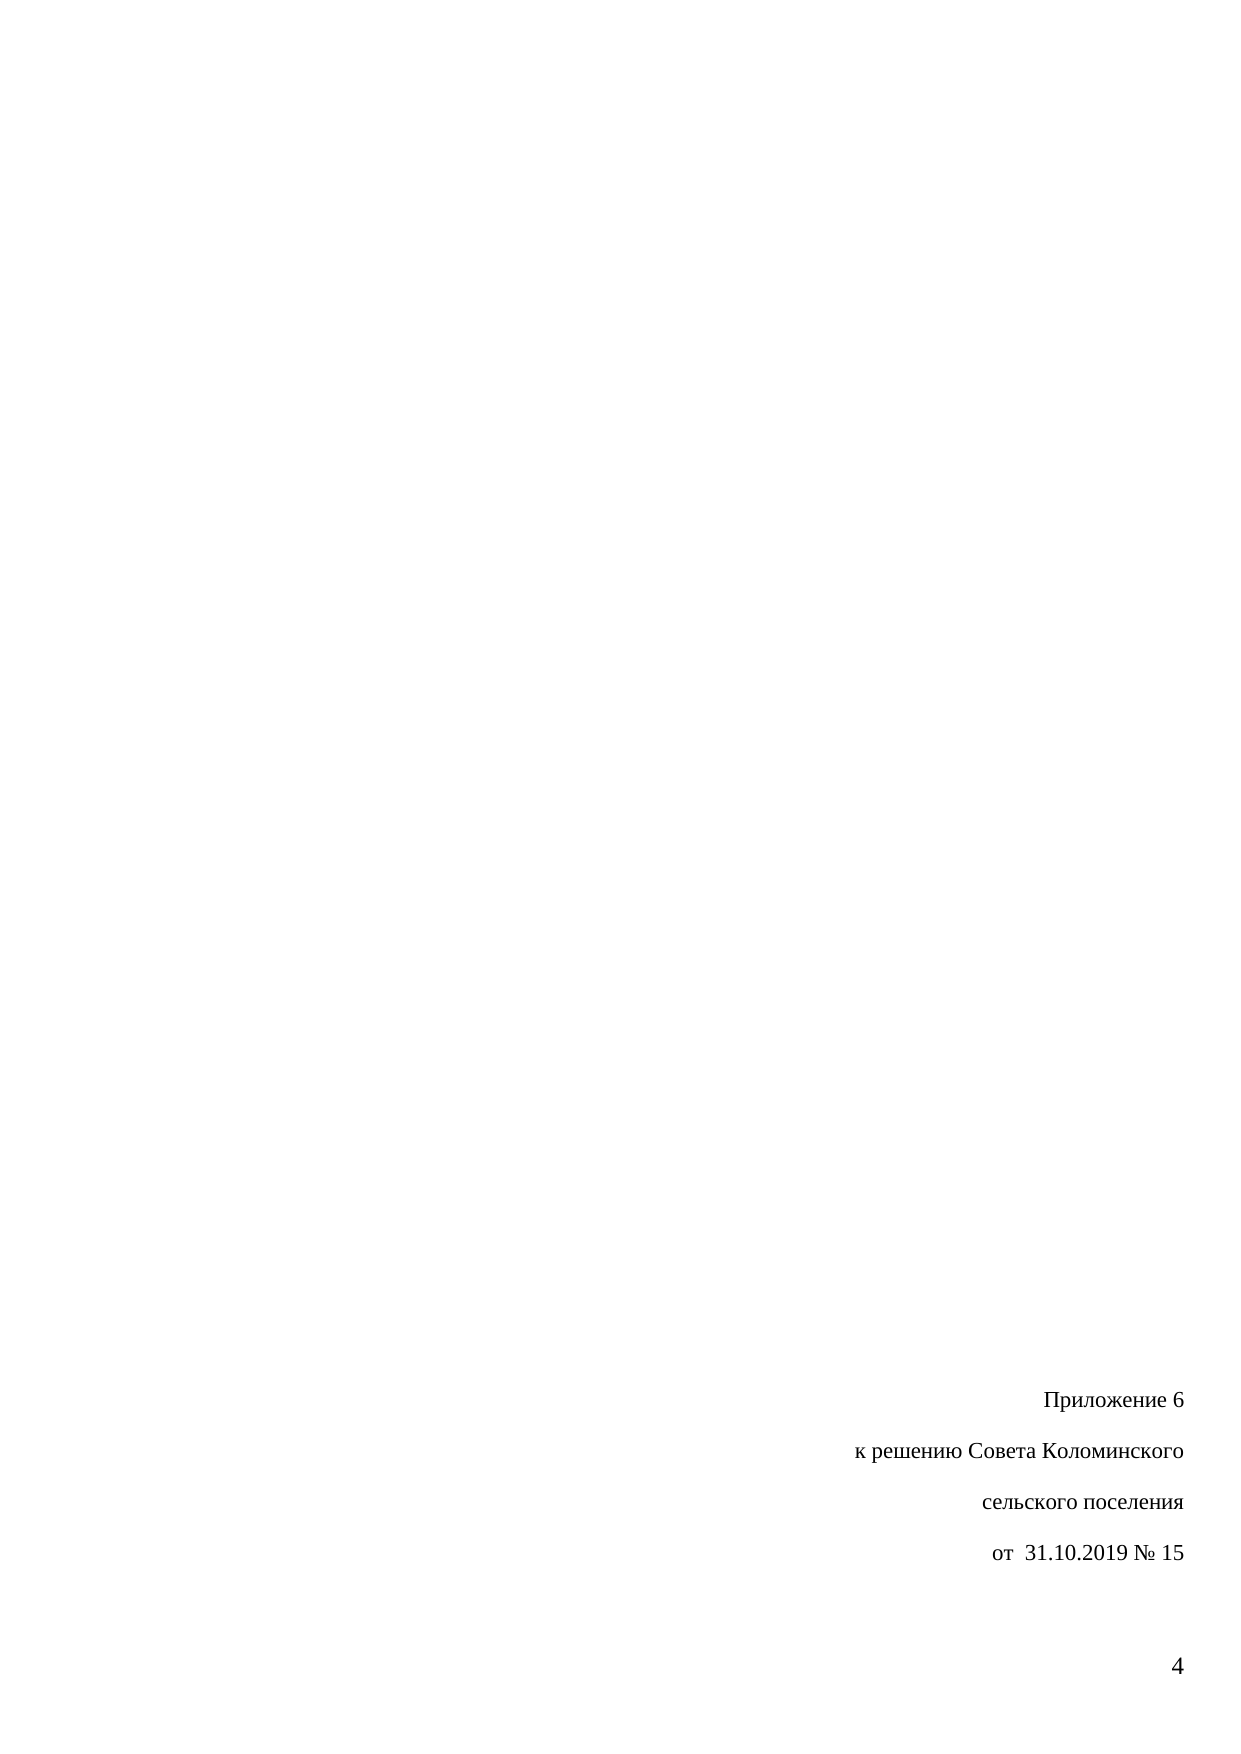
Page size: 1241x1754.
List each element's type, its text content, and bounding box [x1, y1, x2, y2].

text к решению Совета Коломинского [638, 1437, 1184, 1463]
text сельского поселения [638, 1488, 1184, 1514]
text от 31.10.2019 № 15 [638, 1539, 1184, 1566]
text Приложение 6 [638, 1386, 1184, 1412]
